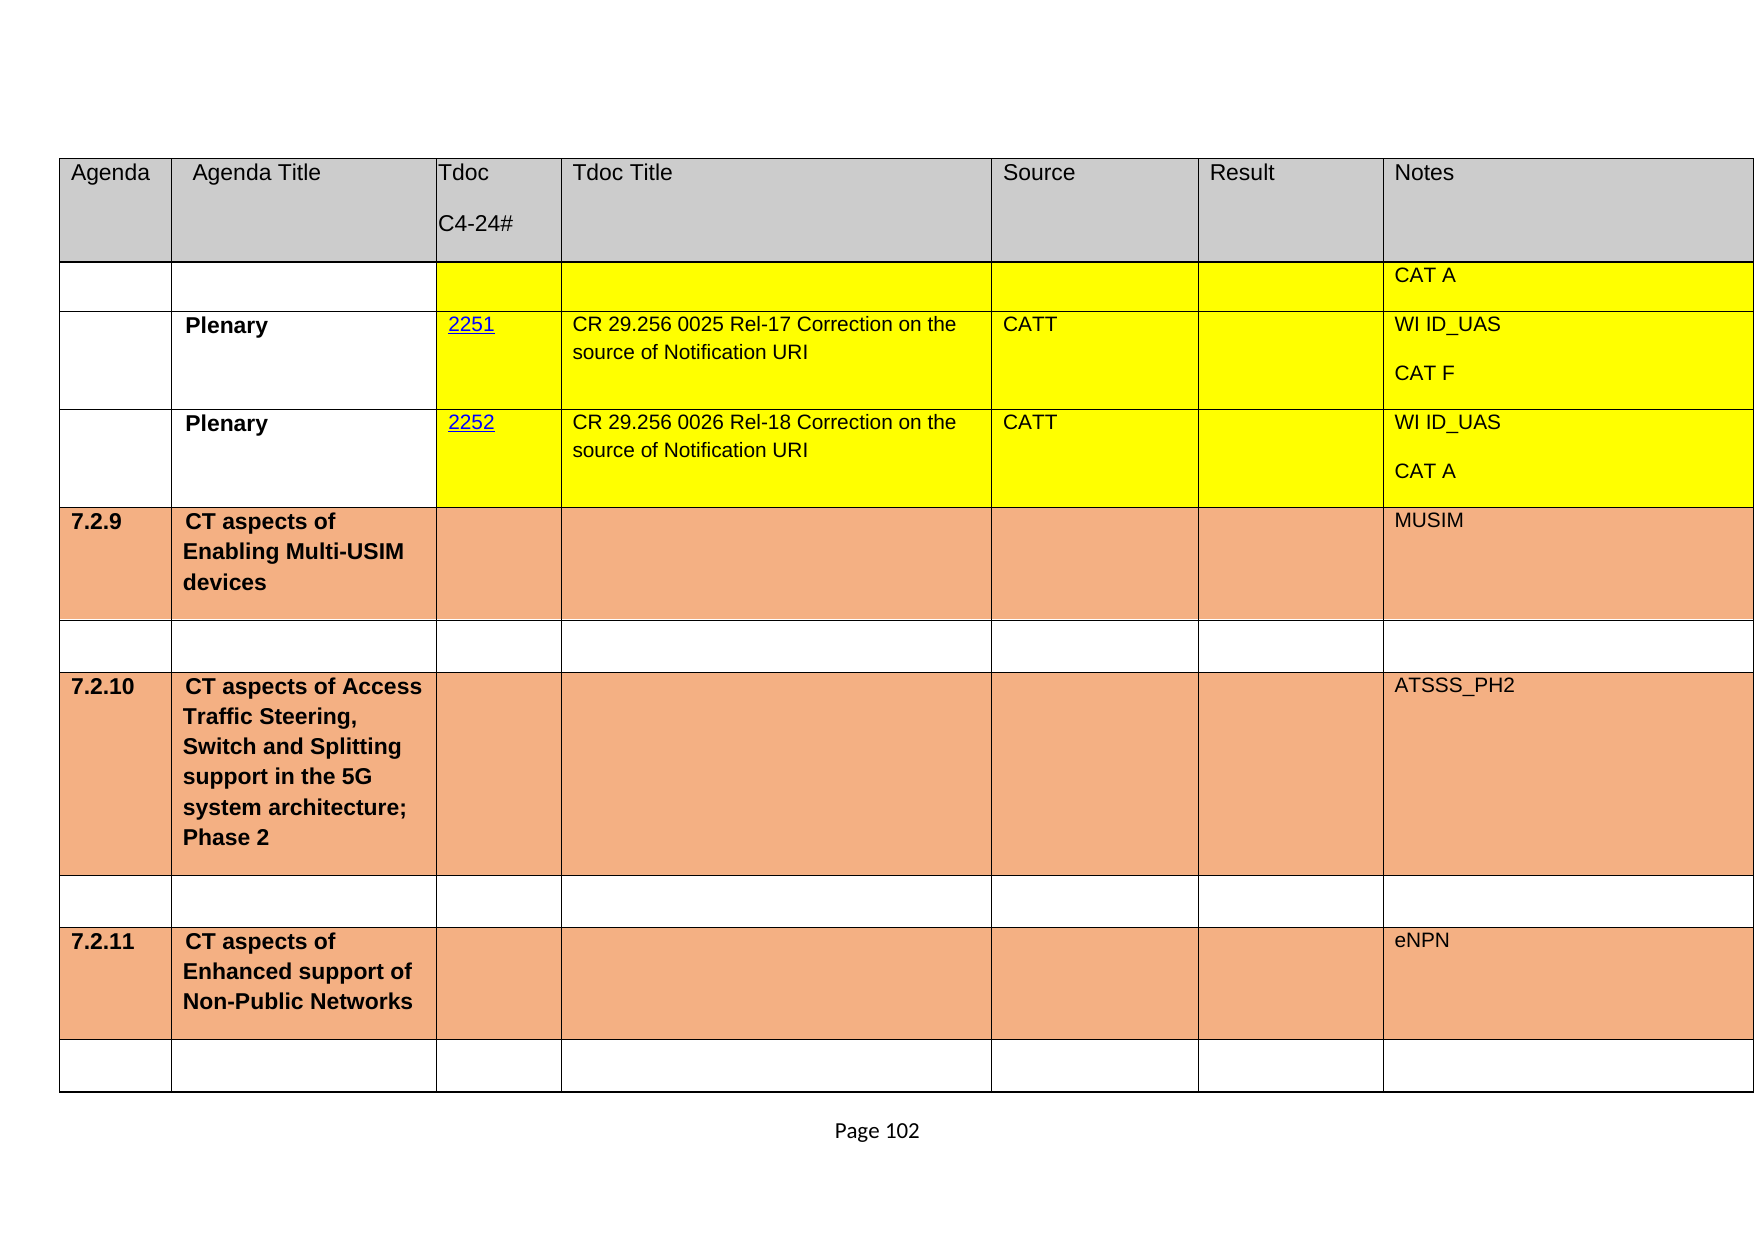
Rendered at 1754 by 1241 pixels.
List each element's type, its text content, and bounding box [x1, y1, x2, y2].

table_header Tdoc C4-24# [437, 159, 561, 261]
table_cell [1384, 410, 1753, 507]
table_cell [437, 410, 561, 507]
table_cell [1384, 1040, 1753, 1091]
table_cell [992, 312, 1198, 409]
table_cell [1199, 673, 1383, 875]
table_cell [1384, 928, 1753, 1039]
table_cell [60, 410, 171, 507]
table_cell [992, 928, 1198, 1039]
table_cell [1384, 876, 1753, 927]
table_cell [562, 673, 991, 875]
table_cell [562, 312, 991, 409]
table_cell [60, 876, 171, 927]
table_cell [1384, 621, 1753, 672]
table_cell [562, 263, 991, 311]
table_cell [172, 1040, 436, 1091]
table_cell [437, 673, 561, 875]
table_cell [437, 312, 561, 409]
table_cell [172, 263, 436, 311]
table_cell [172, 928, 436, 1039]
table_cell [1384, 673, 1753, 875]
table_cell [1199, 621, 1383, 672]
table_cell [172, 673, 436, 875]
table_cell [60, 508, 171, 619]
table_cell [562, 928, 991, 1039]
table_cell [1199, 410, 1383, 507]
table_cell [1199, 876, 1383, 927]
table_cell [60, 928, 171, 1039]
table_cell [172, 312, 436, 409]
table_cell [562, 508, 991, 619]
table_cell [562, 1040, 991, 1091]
table_header Source [992, 159, 1198, 261]
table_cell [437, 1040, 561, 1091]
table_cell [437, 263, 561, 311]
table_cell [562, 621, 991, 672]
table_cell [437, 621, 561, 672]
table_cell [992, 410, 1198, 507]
table_header Agenda Title [172, 159, 436, 261]
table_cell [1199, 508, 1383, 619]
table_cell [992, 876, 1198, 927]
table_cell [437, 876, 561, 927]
table_header Agenda [60, 159, 171, 261]
table_header Tdoc Title [562, 159, 991, 261]
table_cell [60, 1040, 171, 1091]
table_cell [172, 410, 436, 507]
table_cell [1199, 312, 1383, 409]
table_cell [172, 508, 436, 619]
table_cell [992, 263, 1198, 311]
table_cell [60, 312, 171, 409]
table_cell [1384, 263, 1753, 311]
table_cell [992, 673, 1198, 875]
table_header Notes [1384, 159, 1753, 261]
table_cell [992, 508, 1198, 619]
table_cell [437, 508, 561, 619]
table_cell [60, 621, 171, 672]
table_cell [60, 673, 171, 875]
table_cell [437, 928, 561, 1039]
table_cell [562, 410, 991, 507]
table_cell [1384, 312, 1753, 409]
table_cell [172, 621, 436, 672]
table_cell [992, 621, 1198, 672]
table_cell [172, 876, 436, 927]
table_header Result [1199, 159, 1383, 261]
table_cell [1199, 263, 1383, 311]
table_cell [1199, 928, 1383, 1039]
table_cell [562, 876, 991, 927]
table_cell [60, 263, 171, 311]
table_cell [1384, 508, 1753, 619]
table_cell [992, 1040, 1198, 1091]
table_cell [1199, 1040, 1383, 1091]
